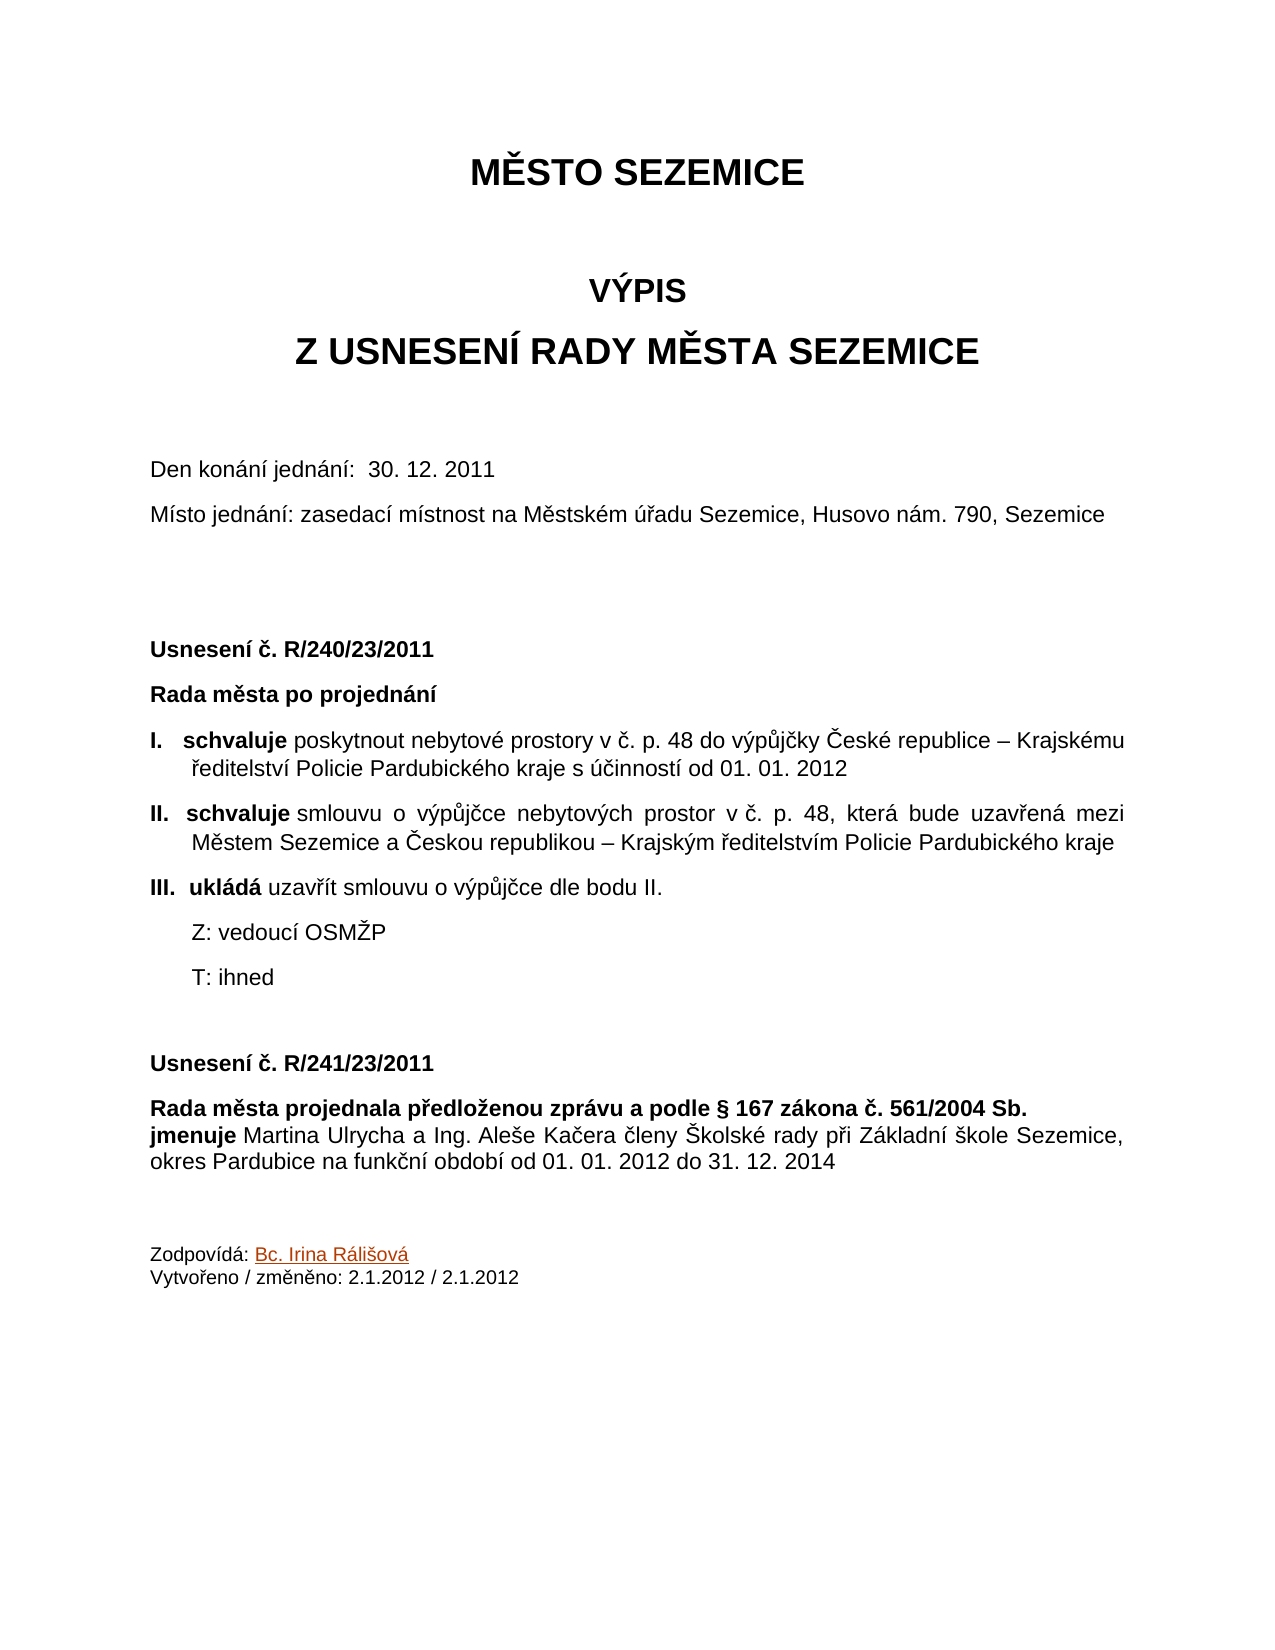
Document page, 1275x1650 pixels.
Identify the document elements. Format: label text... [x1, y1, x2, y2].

text I. schvaluje poskytnout nebytové prostory v č. p. 48 do výpůjčky České republice – Krajskému ředitelství Policie Pardubického kraje s účinností od 01. 01. 2012 [150, 727, 1125, 781]
text Den konání jednání: 30. 12. 2011 [150, 456, 1125, 482]
text Rada města po projednání [150, 681, 1125, 708]
text Z USNESENÍ RADY MĚSTA SEZEMICE [150, 329, 1125, 373]
text Usnesení č. R/241/23/2011 [150, 1050, 1125, 1076]
text Z: vedoucí OSMŽP [191, 919, 1125, 945]
text III. ukládá uzavřít smlouvu o výpůjčce dle bodu II. [150, 874, 1125, 900]
text II. schvaluje smlouvu o výpůjčce nebytových prostor v č. p. 48, která bude uzavřená mezi Městem Sezemice a Českou republikou – Krajským ředitelstvím Policie Pardubického kraje [150, 800, 1125, 855]
text Usnesení č. R/240/23/2011 [150, 636, 1125, 663]
text Místo jednání: zasedací místnost na Městském úřadu Sezemice, Husovo nám. 790, Sezemice [150, 501, 1125, 527]
text MĚSTO SEZEMICE [150, 150, 1125, 193]
text VÝPIS [150, 271, 1125, 310]
text Rada města projednala předloženou zprávu a podle § 167 zákona č. 561/2004 Sb. [150, 1095, 1125, 1122]
text Zodpovídá: Bc. Irina Rálišová Vytvořeno / změněno: 2.1.2012 / 2.1.2012 [150, 1243, 1125, 1288]
text T: ihned [191, 964, 1125, 990]
subtitle jmenuje Martina Ulrycha a Ing. Aleše Kačera členy Školské rady při Základní škole Sezemice, okres Pardubice na funkční období od 01. 01. 2012 do 31. 12. 2014 [150, 1122, 1125, 1174]
